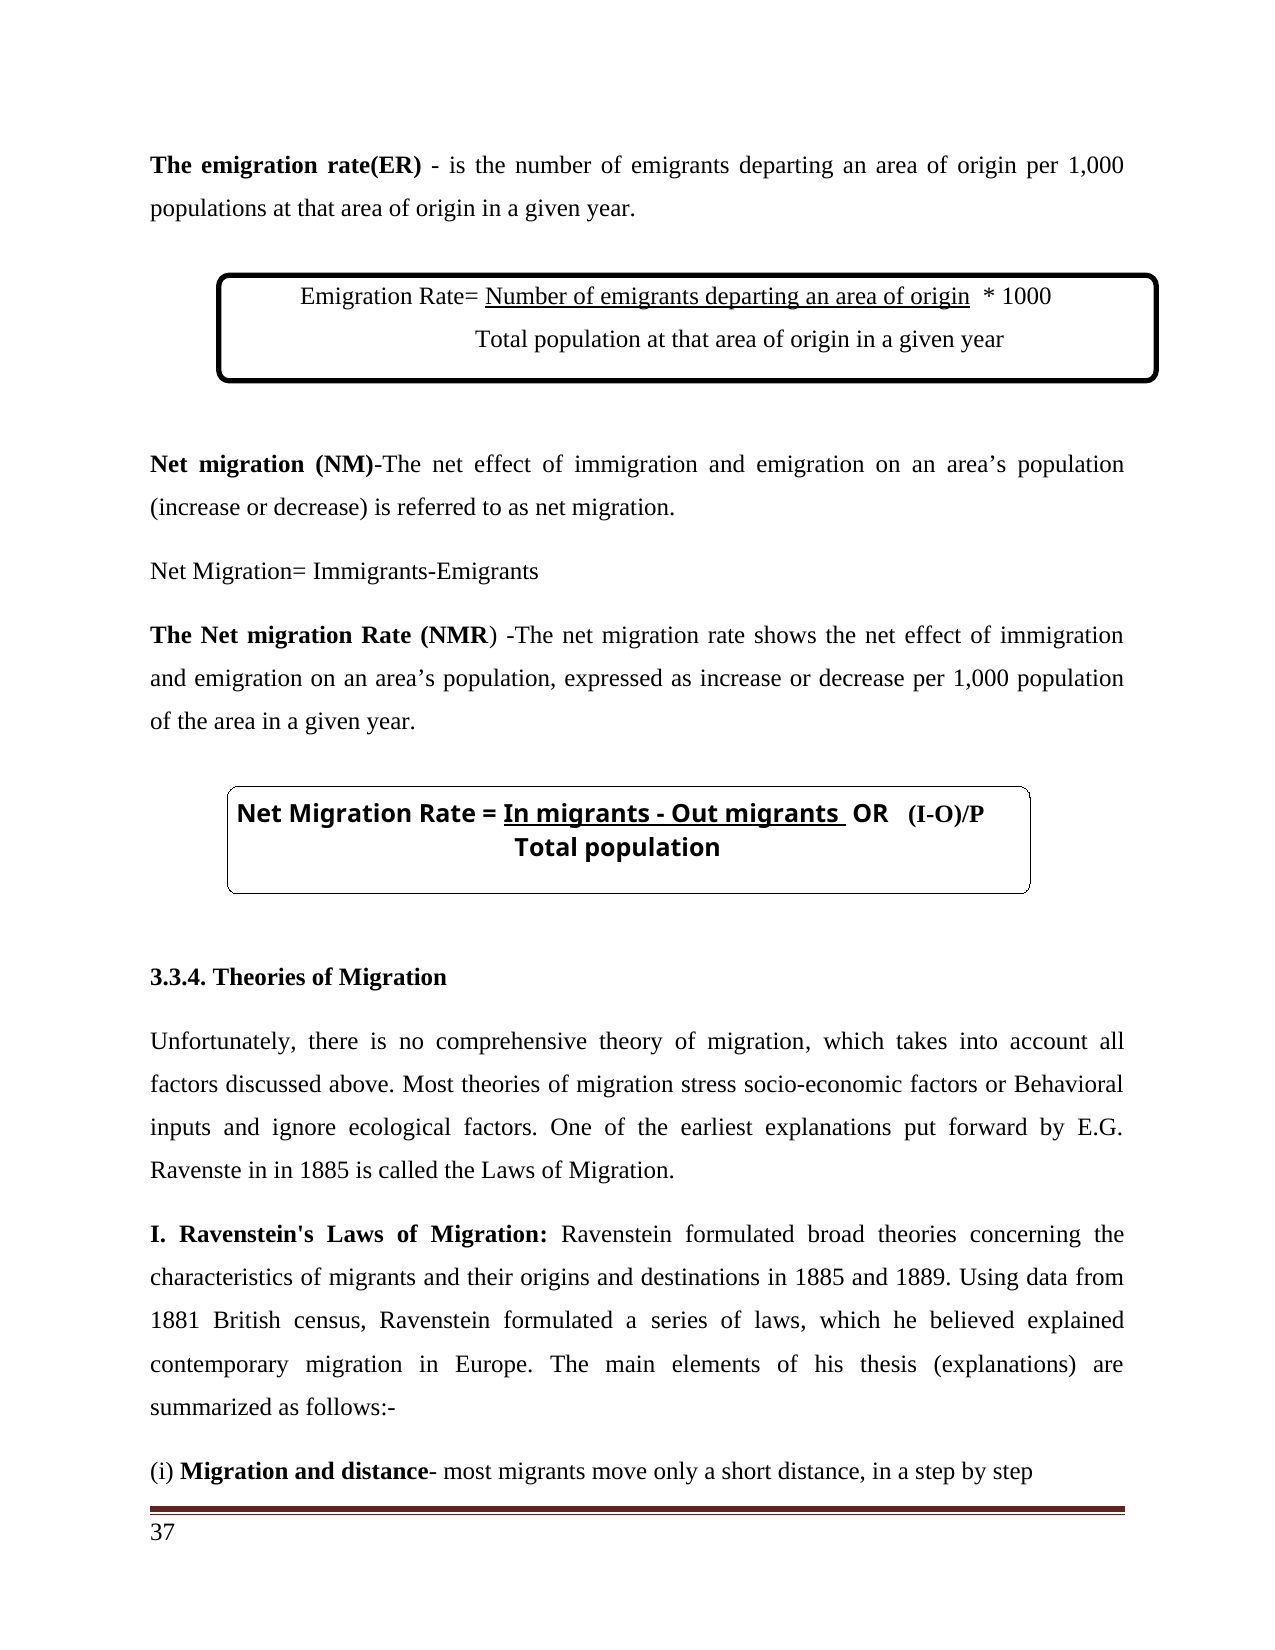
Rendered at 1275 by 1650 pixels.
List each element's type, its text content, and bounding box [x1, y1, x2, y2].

text The Net migration Rate (NMR) -The net migration rate shows the net effect of immigration and emigration on an area’s population, expressed as increase or decrease per 1,000 population of the area in a given year. [150, 620, 1125, 735]
text (i) Migration and distance- most migrants move only a short distance, in a step by step [150, 1456, 1125, 1484]
text 3.3.4. Theories of Migration [150, 962, 1125, 991]
text I. Ravenstein's Laws of Migration: Ravenstein formulated broad theories concerning the characteristics of migrants and their origins and destinations in 1885 and 1889. Using data from 1881 British census, Ravenstein formulated a series of laws, which he believed explained contemporary migration in Europe. The main elements of his thesis (explanations) are summarized as follows:- [150, 1219, 1125, 1421]
text Net migration (NM)-The net effect of immigration and emigration on an area’s population (increase or decrease) is referred to as net migration. [150, 449, 1125, 521]
text Net Migration= Immigrants-Emigrants [150, 556, 1125, 585]
text Unfortunately, there is no comprehensive theory of migration, which takes into account all factors discussed above. Most theories of migration stress socio-economic factors or Behavioral inputs and ignore ecological factors. One of the earliest explanations put forward by E.G. Ravenste in in 1885 is called the Laws of Migration. [150, 1026, 1125, 1184]
text The emigration rate(ER) - is the number of emigrants departing an area of origin per 1,000 populations at that area of origin in a given year. [150, 150, 1125, 222]
